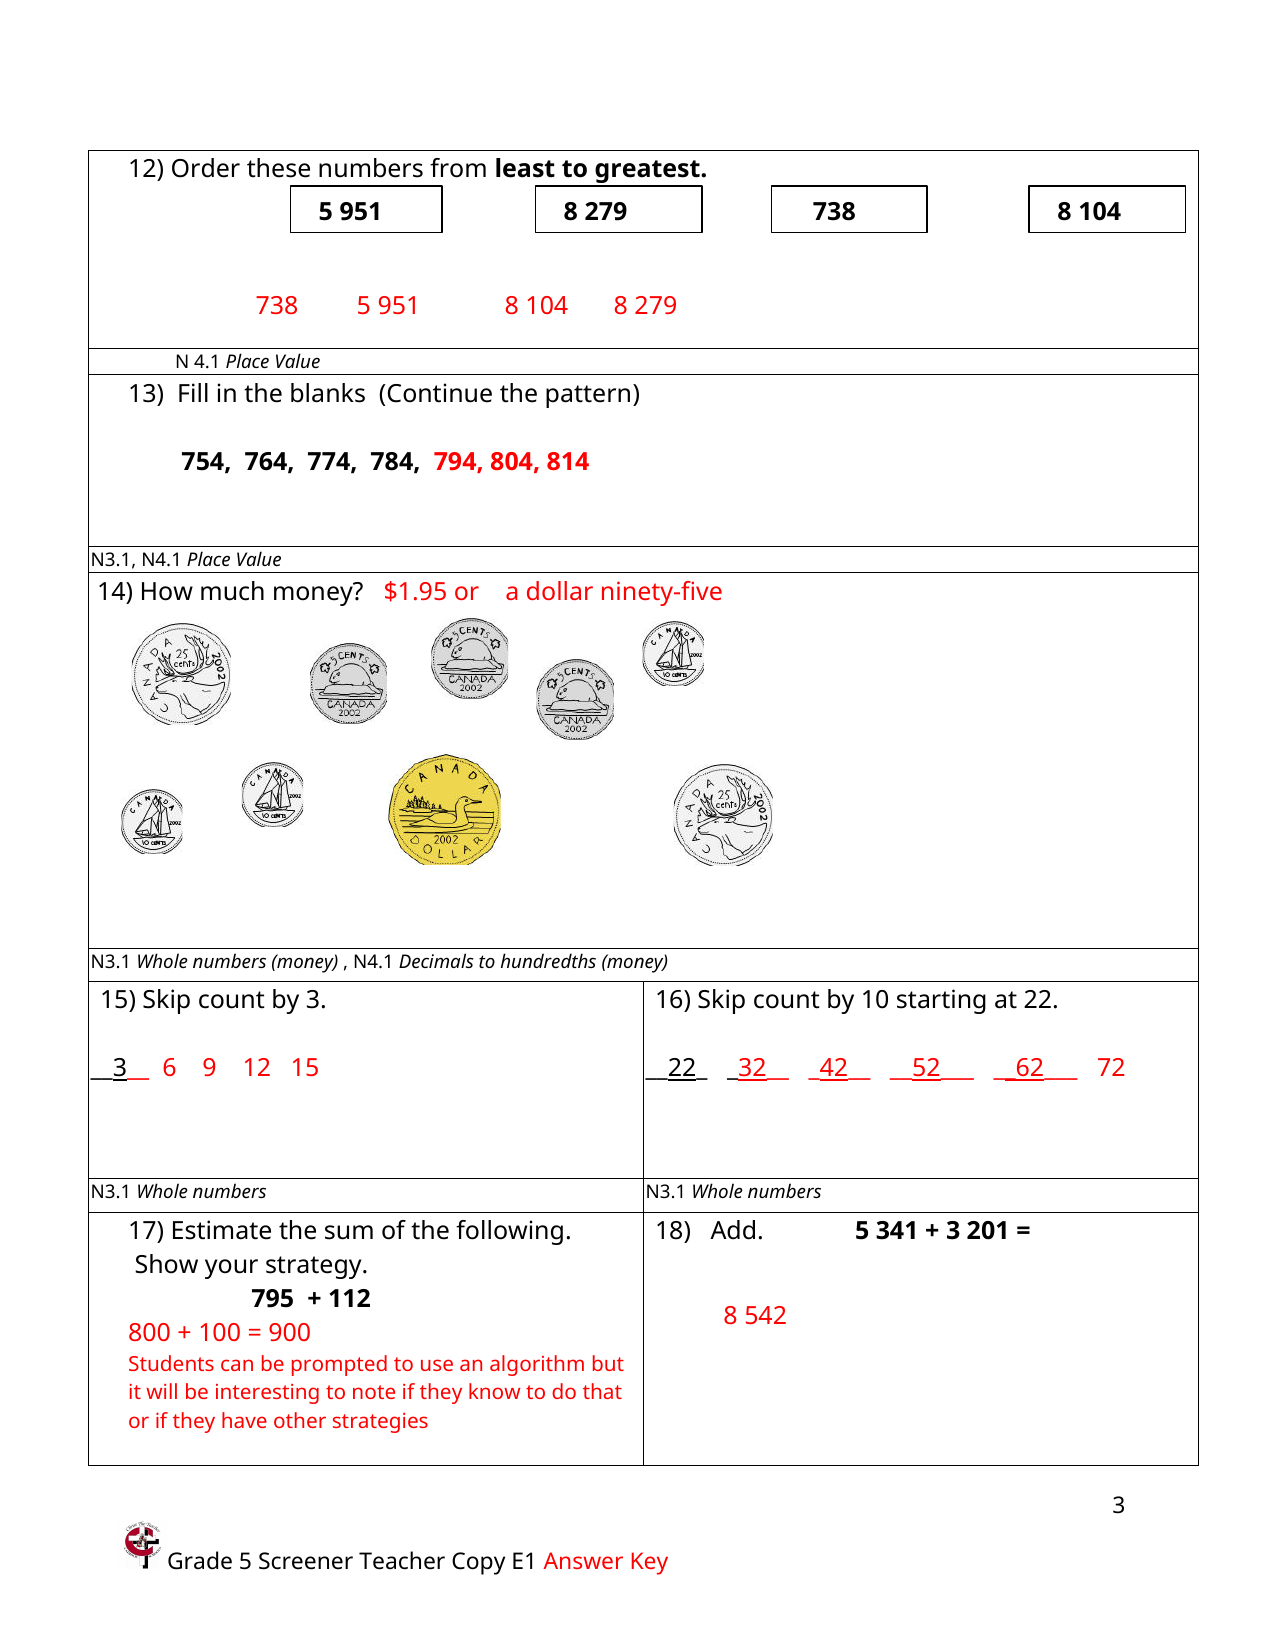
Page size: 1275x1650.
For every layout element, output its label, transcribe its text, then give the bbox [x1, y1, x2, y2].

picture [388, 754, 500, 864]
picture [308, 643, 387, 722]
picture [535, 659, 614, 738]
table_cell N 4.1 Place Value [89, 349, 1198, 374]
table_cell 12) Order these numbers from least to greatest. 738 5 951 8 104 8 279 [89, 151, 1198, 348]
table_cell 13) Fill in the blanks (Continue the pattern) 754, 764, 774, 784, 794, 804, 814 [89, 375, 1198, 546]
picture [672, 764, 773, 865]
picture [240, 762, 303, 825]
table_cell 15) Skip count by 3. __3__ 6 9 12 15 [89, 982, 643, 1178]
picture [430, 618, 508, 697]
picture [641, 621, 704, 684]
picture [130, 623, 231, 723]
table_cell N3.1, N4.1 Place Value [89, 547, 1198, 572]
table_cell N3.1 Whole numbers (money) , N4.1 Decimals to hundredths (money) [89, 949, 1198, 981]
picture [120, 789, 183, 852]
table_cell 14) How much money? $1.95 or a dollar ninety-five [89, 573, 1198, 948]
table_cell 17) Estimate the sum of the following. Show your strategy. 795 + 112 800 + 100 = 900 Students can be prompted to use an algorithm but it will be interesting to note if they know to do that or if they have other strategies [89, 1213, 643, 1465]
table_cell 18) Add. 5 341 + 3 201 = 8 542 [644, 1213, 1198, 1465]
table_cell N3.1 Whole numbers [89, 1179, 643, 1212]
table_cell 16) Skip count by 10 starting at 22. __22_ _32__ _42__ __52___ __62___ 72 [644, 982, 1198, 1178]
table_cell N3.1 Whole numbers [644, 1179, 1198, 1212]
picture [118, 1520, 167, 1570]
